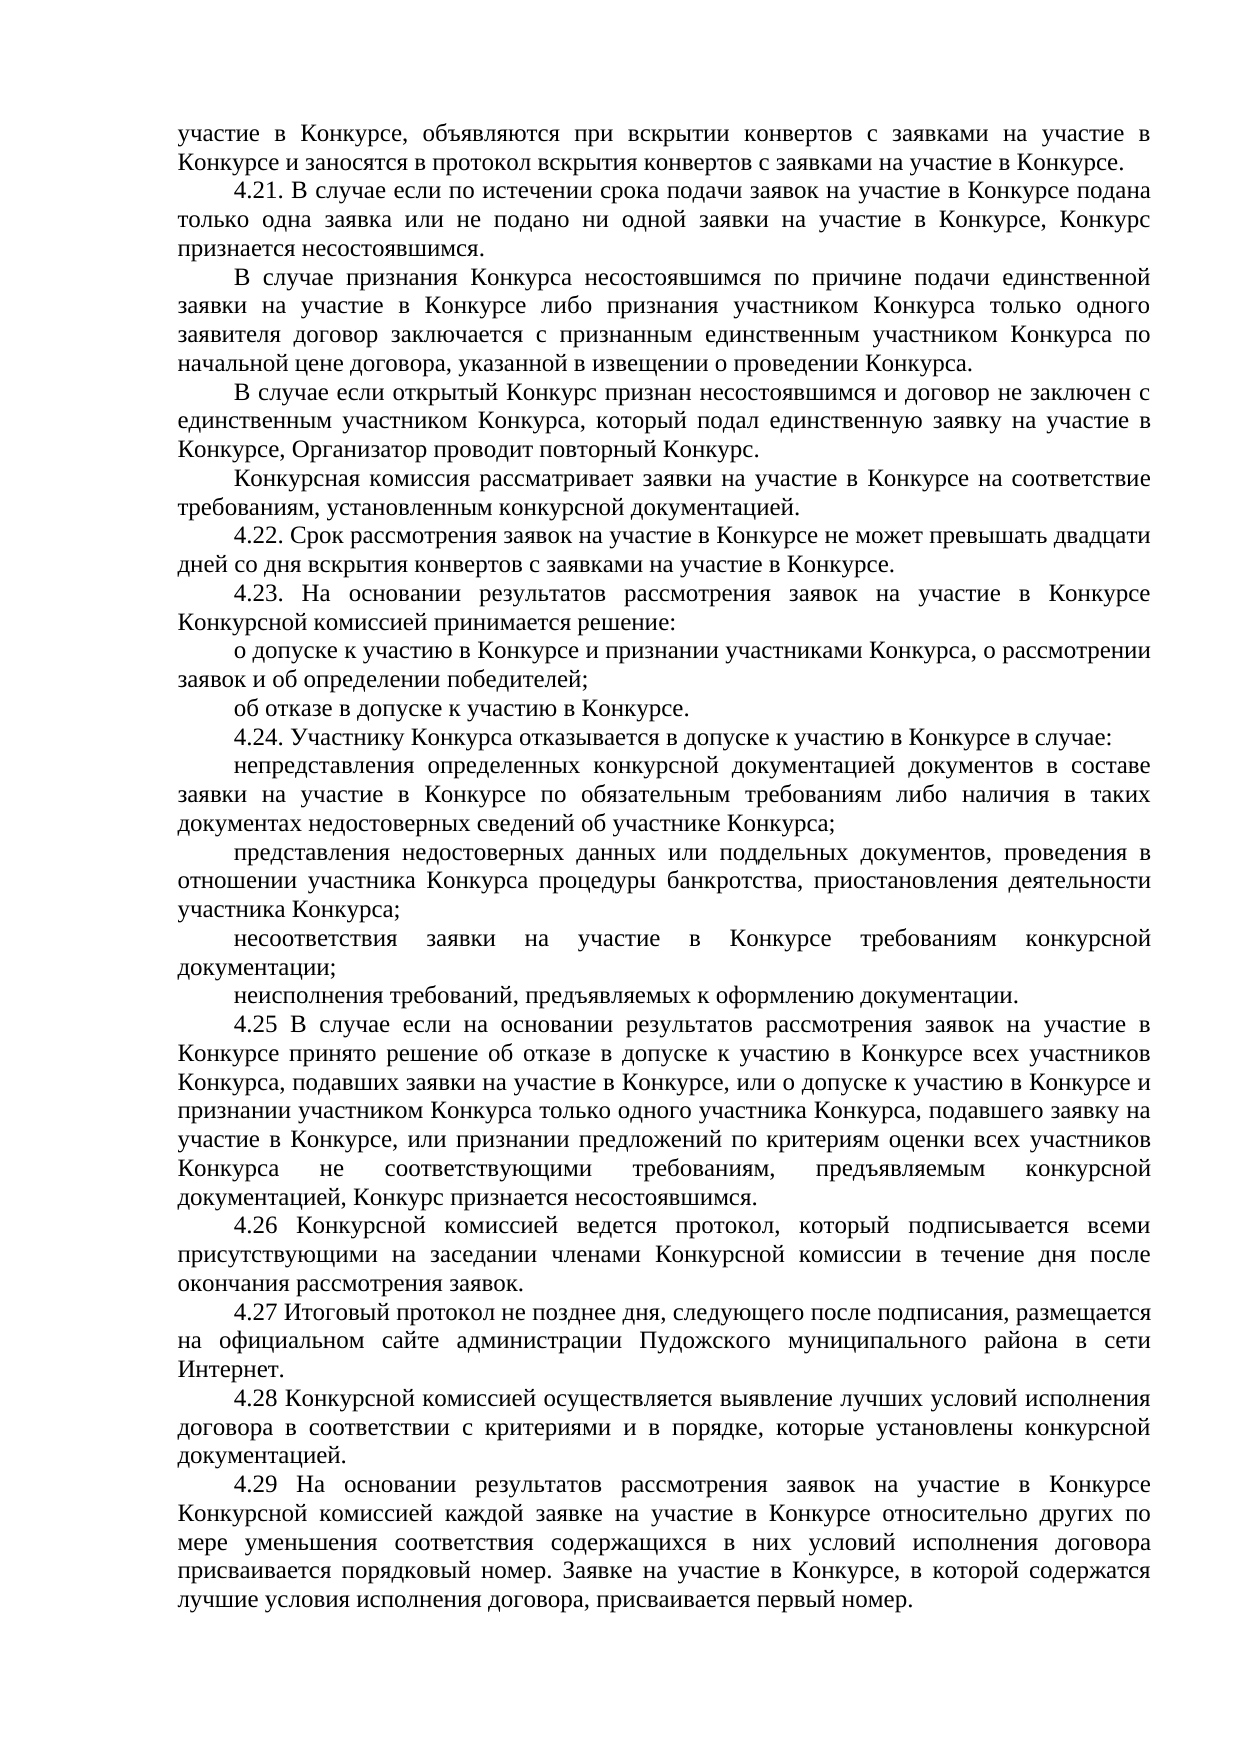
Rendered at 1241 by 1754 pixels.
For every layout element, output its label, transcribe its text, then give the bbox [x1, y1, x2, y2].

text о допуске к участию в Конкурсе и признании участниками Конкурса, о рассмотрении заявок и об определении победителей; [177, 636, 1152, 693]
text 4.23. На основании результатов рассмотрения заявок на участие в Конкурсе Конкурсной комиссией принимается решение: [177, 578, 1152, 636]
text представления недостоверных данных или поддельных документов, проведения в отношении участника Конкурса процедуры банкротства, приостановления деятельности участника Конкурса; [177, 837, 1152, 923]
text 4.24. Участнику Конкурса отказывается в допуске к участию в Конкурсе в случае: [177, 722, 1152, 751]
text Конкурсная комиссия рассматривает заявки на участие в Конкурсе на соответствие требованиям, установленным конкурсной документацией. [177, 463, 1152, 521]
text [177, 118, 1152, 176]
text 4.29 На основании результатов рассмотрения заявок на участие в Конкурсе Конкурсной комиссией каждой заявке на участие в Конкурсе относительно других по мере уменьшения соответствия содержащихся в них условий исполнения договора присваивается порядковый номер. Заявке на участие в Конкурсе, в которой содержатся лучшие условия исполнения договора, присваивается первый номер. [177, 1469, 1152, 1613]
text 4.21. В случае если по истечении срока подачи заявок на участие в Конкурсе подана только одна заявка или не подано ни одной заявки на участие в Конкурсе, Конкурс признается несостоявшимся. [177, 176, 1152, 262]
text 4.28 Конкурсной комиссией осуществляется выявление лучших условий исполнения договора в соответствии с критериями и в порядке, которые установлены конкурсной документацией. [177, 1383, 1152, 1469]
text неисполнения требований, предъявляемых к оформлению документации. [177, 981, 1152, 1009]
text несоответствия заявки на участие в Конкурсе требованиям конкурсной документации; [177, 923, 1152, 981]
text 4.26 Конкурсной комиссией ведется протокол, который подписывается всеми присутствующими на заседании членами Конкурсной комиссии в течение дня после окончания рассмотрения заявок. [177, 1211, 1152, 1297]
text 4.25 В случае если на основании результатов рассмотрения заявок на участие в Конкурсе принято решение об отказе в допуске к участию в Конкурсе всех участников Конкурса, подавших заявки на участие в Конкурсе, или о допуске к участию в Конкурсе и признании участником Конкурса только одного участника Конкурса, подавшего заявку на участие в Конкурсе, или признании предложений по критериям оценки всех участников Конкурса не соответствующими требованиям, предъявляемым конкурсной документацией, Конкурс признается несостоявшимся. [177, 1009, 1152, 1211]
text В случае если открытый Конкурс признан несостоявшимся и договор не заключен с единственным участником Конкурса, который подал единственную заявку на участие в Конкурсе, Организатор проводит повторный Конкурс. [177, 377, 1152, 463]
text 4.27 Итоговый протокол не позднее дня, следующего после подписания, размещается на официальном сайте администрации Пудожского муниципального района в сети Интернет. [177, 1297, 1152, 1383]
text В случае признания Конкурса несостоявшимся по причине подачи единственной заявки на участие в Конкурсе либо признания участником Конкурса только одного заявителя договор заключается с признанным единственным участником Конкурса по начальной цене договора, указанной в извещении о проведении Конкурса. [177, 262, 1152, 377]
text 4.22. Срок рассмотрения заявок на участие в Конкурсе не может превышать двадцати дней со дня вскрытия конвертов с заявками на участие в Конкурсе. [177, 521, 1152, 578]
text непредставления определенных конкурсной документацией документов в составе заявки на участие в Конкурсе по обязательным требованиям либо наличия в таких документах недостоверных сведений об участнике Конкурса; [177, 751, 1152, 837]
text об отказе в допуске к участию в Конкурсе. [177, 693, 1152, 722]
